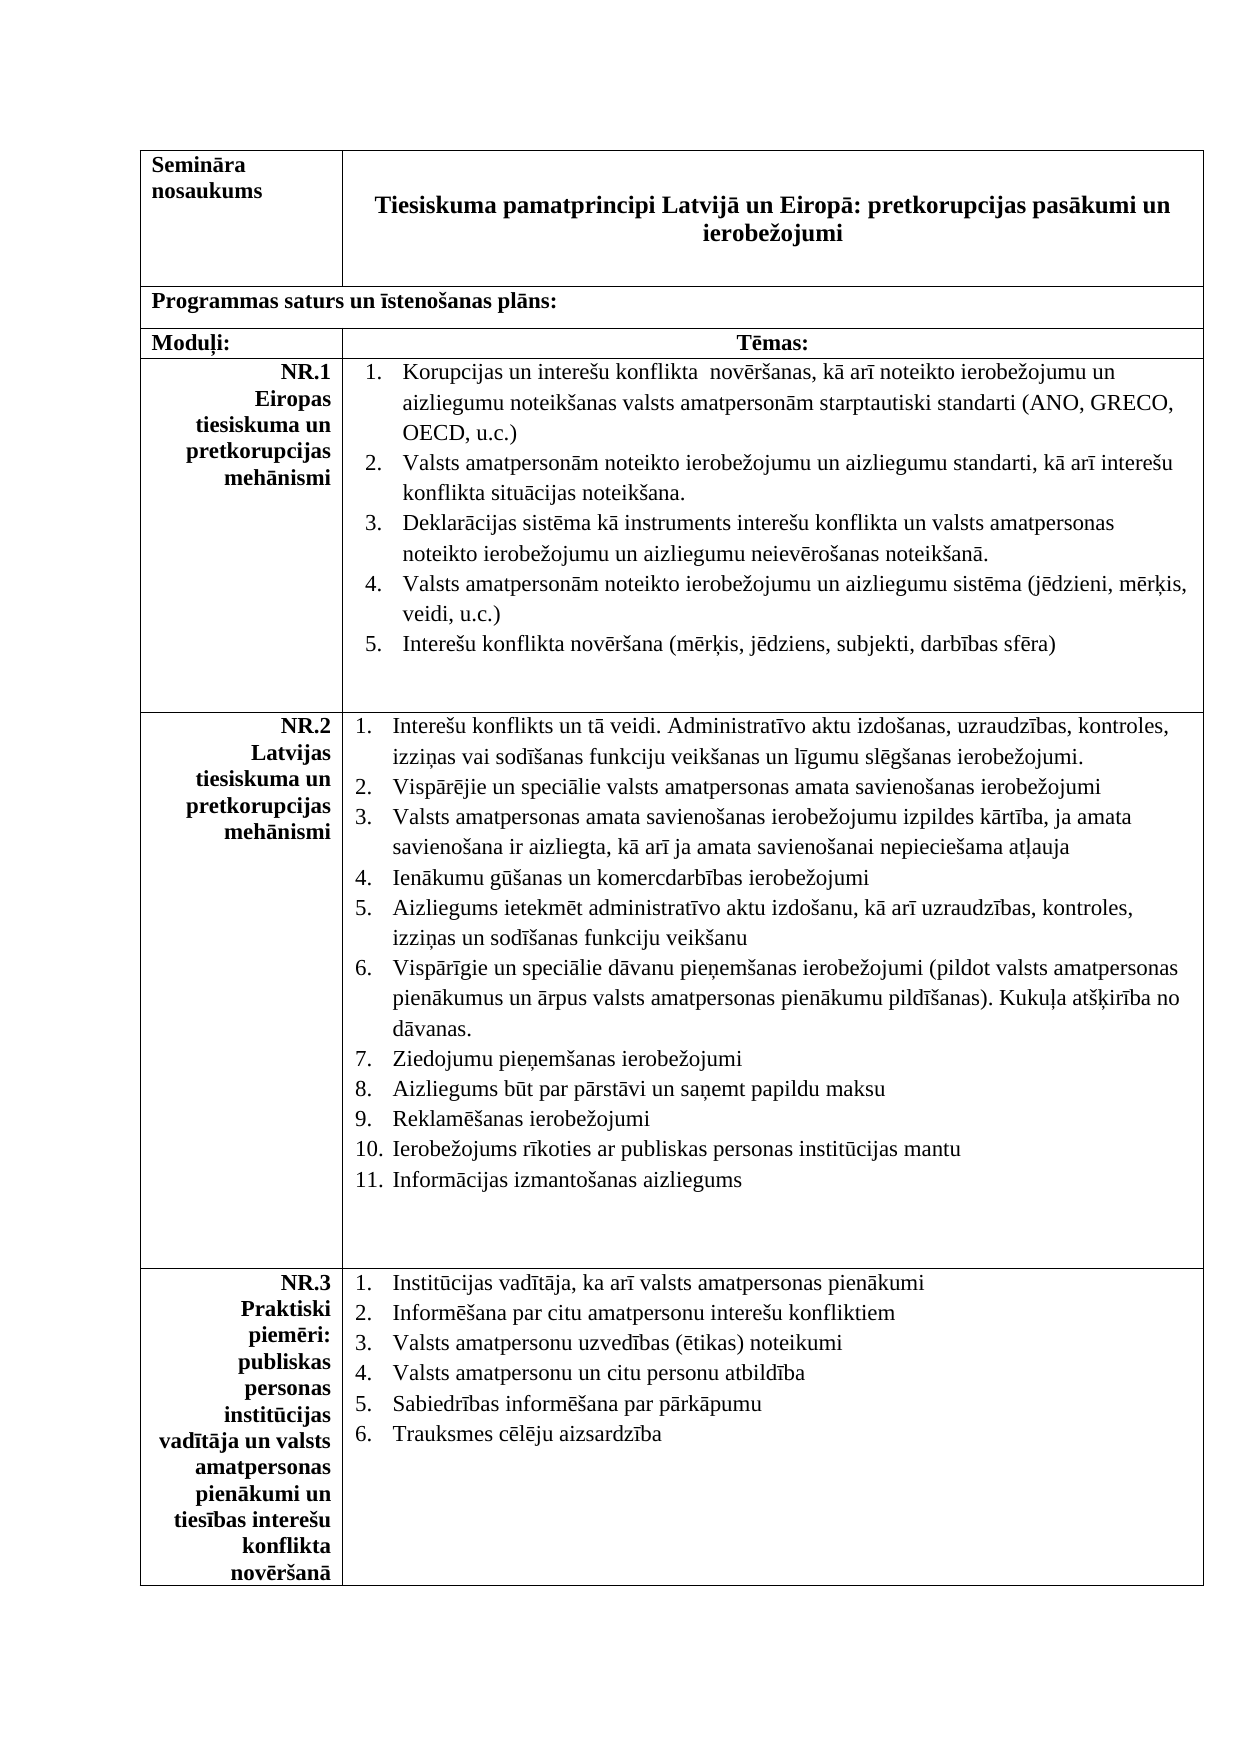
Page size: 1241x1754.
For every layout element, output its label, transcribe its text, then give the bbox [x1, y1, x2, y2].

table_cell Korupcijas un interešu konflikta novēršanas, kā arī noteikto ierobežojumu un aizliegumu noteikšanas valsts amatpersonām starptautiski standarti (ANO, GRECO, OECD, u.c.) Valsts amatpersonām noteikto ierobežojumu un aizliegumu standarti, kā arī interešu konflikta situācijas noteikšana. Deklarācijas sistēma kā instruments interešu konflikta un valsts amatpersonas noteikto ierobežojumu un aizliegumu neievērošanas noteikšanā. Valsts amatpersonām noteikto ierobežojumu un aizliegumu sistēma (jēdzieni, mērķis, veidi, u.c.) Interešu konflikta novēršana (mērķis, jēdziens, subjekti, darbības sfēra) [343, 359, 1203, 712]
table_cell NR.1 Eiropas tiesiskuma un pretkorupcijas mehānismi [141, 359, 342, 712]
table_cell Tēmas: [343, 329, 1203, 357]
table_cell NR.2 Latvijas tiesiskuma un pretkorupcijas mehānismi [141, 713, 342, 1268]
table_cell Interešu konflikts un tā veidi. Administratīvo aktu izdošanas, uzraudzības, kontroles, izziņas vai sodīšanas funkciju veikšanas un līgumu slēgšanas ierobežojumi. Vispārējie un speciālie valsts amatpersonas amata savienošanas ierobežojumi Valsts amatpersonas amata savienošanas ierobežojumu izpildes kārtība, ja amata savienošana ir aizliegta, kā arī ja amata savienošanai nepieciešama atļauja Ienākumu gūšanas un komercdarbības ierobežojumi Aizliegums ietekmēt administratīvo aktu izdošanu, kā arī uzraudzības, kontroles, izziņas un sodīšanas funkciju veikšanu Vispārīgie un speciālie dāvanu pieņemšanas ierobežojumi (pildot valsts amatpersonas pienākumus un ārpus valsts amatpersonas pienākumu pildīšanas). Kukuļa atšķirība no dāvanas. Ziedojumu pieņemšanas ierobežojumi Aizliegums būt par pārstāvi un saņemt papildu maksu Reklamēšanas ierobežojumi Ierobežojums rīkoties ar publiskas personas institūcijas mantu Informācijas izmantošanas aizliegums [343, 713, 1203, 1268]
table_header Tiesiskuma pamatprincipi Latvijā un Eiropā: pretkorupcijas pasākumi un ierobežojumi [343, 151, 1203, 286]
table_cell Institūcijas vadītāja, ka arī valsts amatpersonas pienākumi Informēšana par citu amatpersonu interešu konfliktiem Valsts amatpersonu uzvedības (ētikas) noteikumi Valsts amatpersonu un citu personu atbildība Sabiedrības informēšana par pārkāpumu Trauksmes cēlēju aizsardzība [343, 1269, 1203, 1585]
table_header Semināra nosaukums [141, 151, 342, 286]
table_cell Moduļi: [141, 329, 342, 357]
table_cell NR.3 Praktiski piemēri: publiskas personas institūcijas vadītāja un valsts amatpersonas pienākumi un tiesības interešu konflikta novēršanā [141, 1269, 342, 1585]
table_cell Programmas saturs un īstenošanas plāns: [141, 287, 1203, 327]
